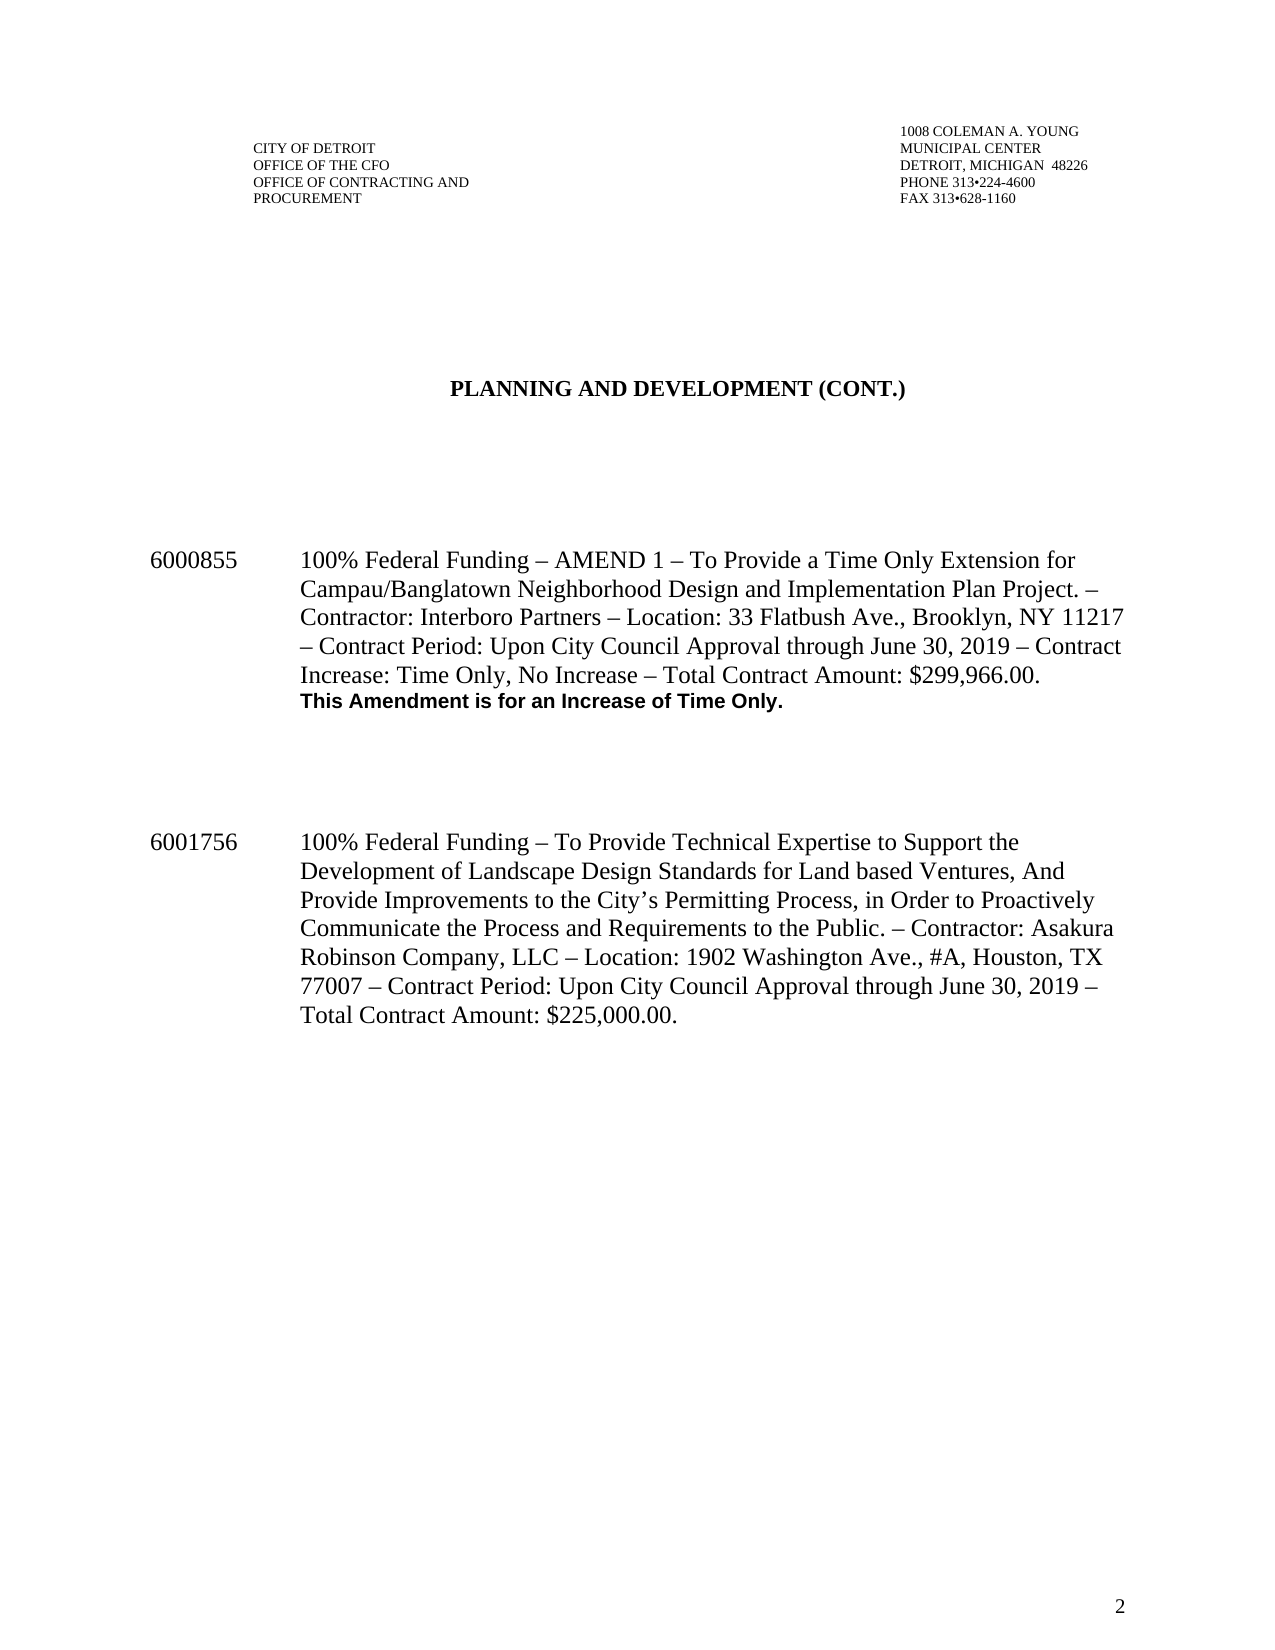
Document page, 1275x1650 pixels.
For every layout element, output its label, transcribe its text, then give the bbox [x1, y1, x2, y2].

text PLANNING AND DEVELOPMENT (CONT.) [375, 375, 1125, 401]
text 6001756 100% Federal Funding – To Provide Technical Expertise to Support the Development of Landscape Design Standards for Land based Ventures, And Provide Improvements to the City’s Permitting Process, in Order to Proactively Communicate the Process and Requirements to the Public. – Contractor: Asakura Robinson Company, LLC – Location: 1902 Washington Ave., #A, Houston, TX 77007 – Contract Period: Upon City Council Approval through June 30, 2019 – Total Contract Amount: $225,000.00. [150, 827, 1125, 1028]
text 6000855 100% Federal Funding – AMEND 1 – To Provide a Time Only Extension for Campau/Banglatown Neighborhood Design and Implementation Plan Project. – Contractor: Interboro Partners – Location: 33 Flatbush Ave., Brooklyn, NY 11217 – Contract Period: Upon City Council Approval through June 30, 2019 – Contract Increase: Time Only, No Increase – Total Contract Amount: $299,966.00. [150, 545, 1125, 689]
text This Amendment is for an Increase of Time Only. [150, 689, 1125, 713]
